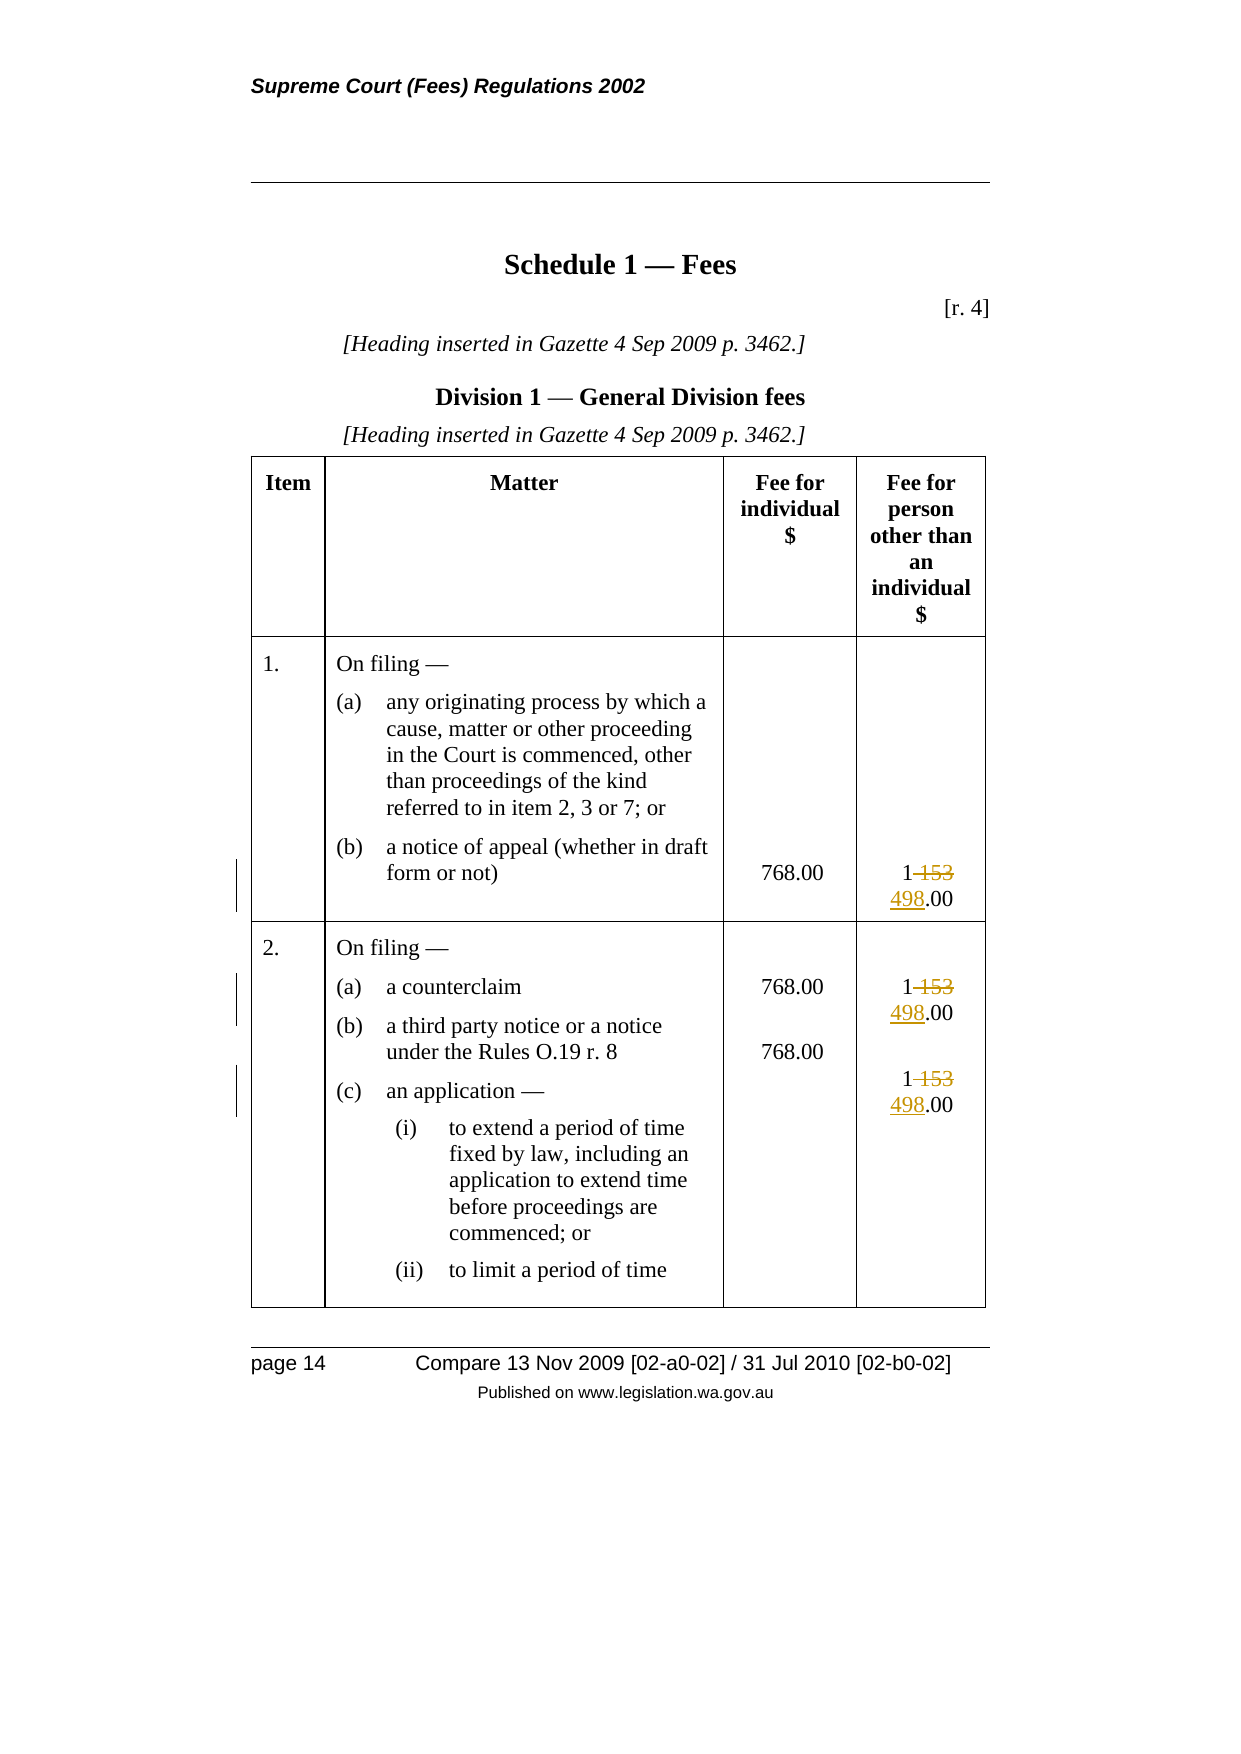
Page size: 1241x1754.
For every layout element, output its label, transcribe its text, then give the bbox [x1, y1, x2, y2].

table_cell 2. [252, 922, 324, 1307]
table_cell 1.00 [857, 637, 985, 921]
table_cell 768.00 [724, 637, 856, 921]
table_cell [326, 922, 723, 1307]
table_header Matter [326, 457, 723, 636]
table_cell 768.00 768.00 256.00 256.00 [724, 922, 856, 1307]
table_cell 1.00 1.00 .00 .00 [857, 922, 985, 1307]
text [r. 4] [251, 293, 990, 320]
subtitle Schedule 1 — Fees [251, 247, 990, 281]
subtitle [Heading inserted in Gazette 4 Sep 2009 p. 3462.] [251, 330, 990, 357]
table_cell On filing — (a) any originating process by which a cause, matter or other proceeding in the Court is commenced, other than proceedings of the kind referred to in item 2, 3 or 7; or (b) a notice of appeal (whether in draft form or not) [326, 637, 723, 921]
table_header Fee for person other than an individual $ [857, 457, 985, 636]
subtitle Division 1 — General Division fees [251, 382, 990, 410]
subtitle [Heading inserted in Gazette 4 Sep 2009 p. 3462.] [251, 421, 990, 447]
table_header Fee for individual $ [724, 457, 856, 636]
table_header Item [252, 457, 324, 636]
table_cell 1. [252, 637, 324, 921]
